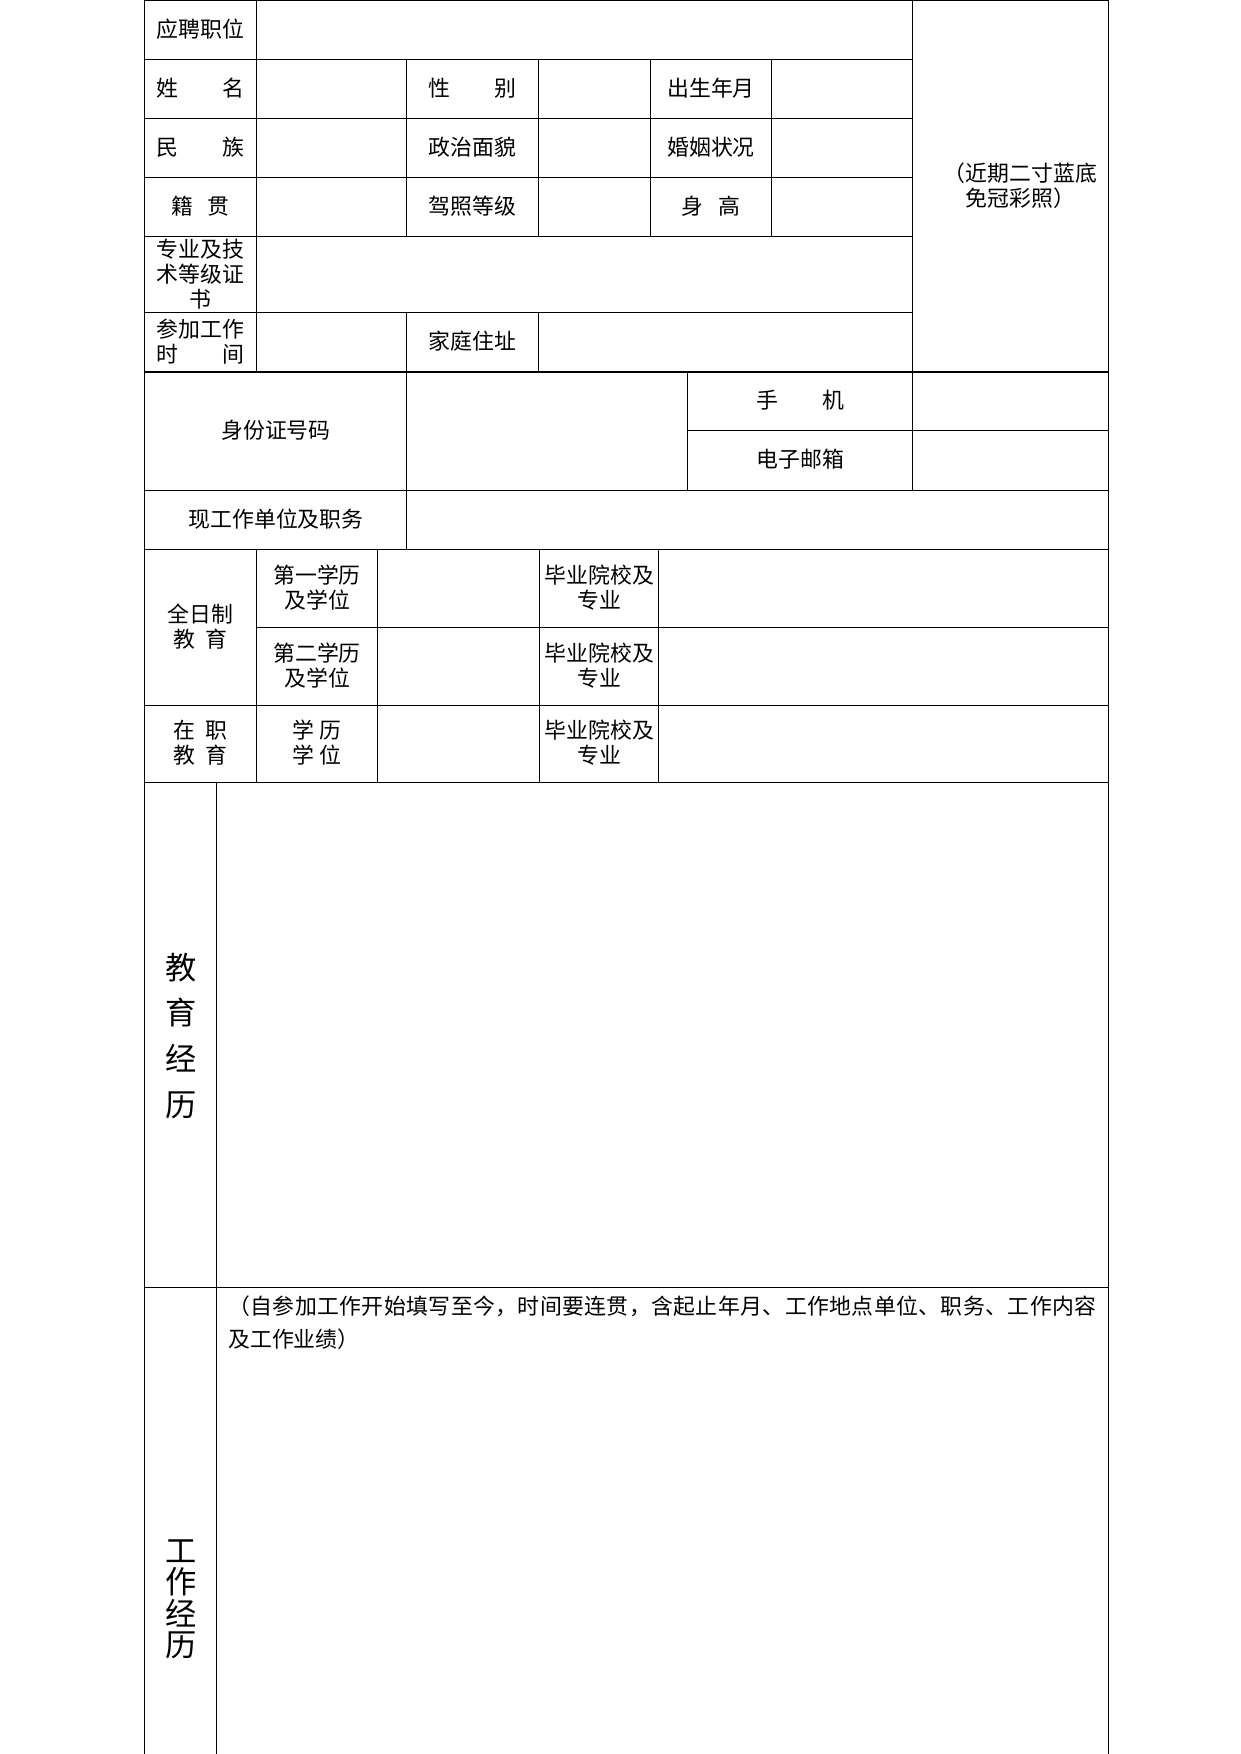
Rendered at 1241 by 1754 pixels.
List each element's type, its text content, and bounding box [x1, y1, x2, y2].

table_cell 手 机 [688, 373, 912, 430]
table_cell [772, 119, 912, 177]
table_cell 专业及技术等级证书 [145, 237, 256, 312]
table_cell 全日制 教 育 [145, 550, 256, 705]
table_cell 工作经历 [145, 1288, 216, 1754]
table_cell [659, 550, 1108, 627]
table_cell [378, 706, 539, 782]
table_header 应聘职位 [145, 1, 256, 59]
table_cell [772, 178, 912, 236]
table_cell [257, 178, 406, 236]
table_cell 出生年月 [651, 60, 771, 118]
table_cell [257, 313, 406, 371]
table_cell [659, 706, 1108, 782]
table_cell 在 职 教 育 [145, 706, 256, 782]
table_cell 毕业院校及专业 [540, 706, 658, 782]
table_cell 第一学历及学位 [257, 550, 377, 627]
table_cell 民 族 [145, 119, 256, 177]
table_cell [539, 178, 650, 236]
table_cell 教 育 经 历 [145, 783, 216, 1287]
table_cell 现工作单位及职务 [145, 491, 406, 548]
table_cell [539, 60, 650, 118]
table_cell 家庭住址 [407, 313, 538, 371]
table_cell [407, 373, 687, 489]
table_header [257, 1, 912, 59]
table_cell [913, 373, 1108, 430]
table_cell [257, 119, 406, 177]
table_cell 籍 贯 [145, 178, 256, 236]
table_cell 身 高 [651, 178, 771, 236]
table_cell [539, 313, 912, 371]
table_cell 第二学历及学位 [257, 628, 377, 705]
table_cell 驾照等级 [407, 178, 538, 236]
table_cell 性 别 [407, 60, 538, 118]
table_cell 毕业院校及专业 [540, 550, 658, 627]
table_cell [257, 60, 406, 118]
table_cell 毕业院校及专业 [540, 628, 658, 705]
table_cell [378, 550, 539, 627]
table_cell [407, 491, 1108, 548]
table_cell 身份证号码 [145, 373, 406, 489]
table_cell 姓 名 [145, 60, 256, 118]
table_cell 学 历 学 位 [257, 706, 377, 782]
table_cell [772, 60, 912, 118]
table_cell （自参加工作开始填写至今，时间要连贯，含起止年月、工作地点单位、职务、工作内容及工作业绩） [217, 1288, 1108, 1754]
table_cell [217, 783, 1108, 1287]
table_cell [257, 237, 912, 312]
table_cell 电子邮箱 [688, 431, 912, 489]
table_cell [659, 628, 1108, 705]
table_cell 参加工作 时 间 [145, 313, 256, 371]
table_cell [539, 119, 650, 177]
table_cell 政治面貌 [407, 119, 538, 177]
table_cell [913, 431, 1108, 489]
table_cell [378, 628, 539, 705]
table_header （近期二寸蓝底 免冠彩照） [913, 1, 1108, 371]
table_cell 婚姻状况 [651, 119, 771, 177]
